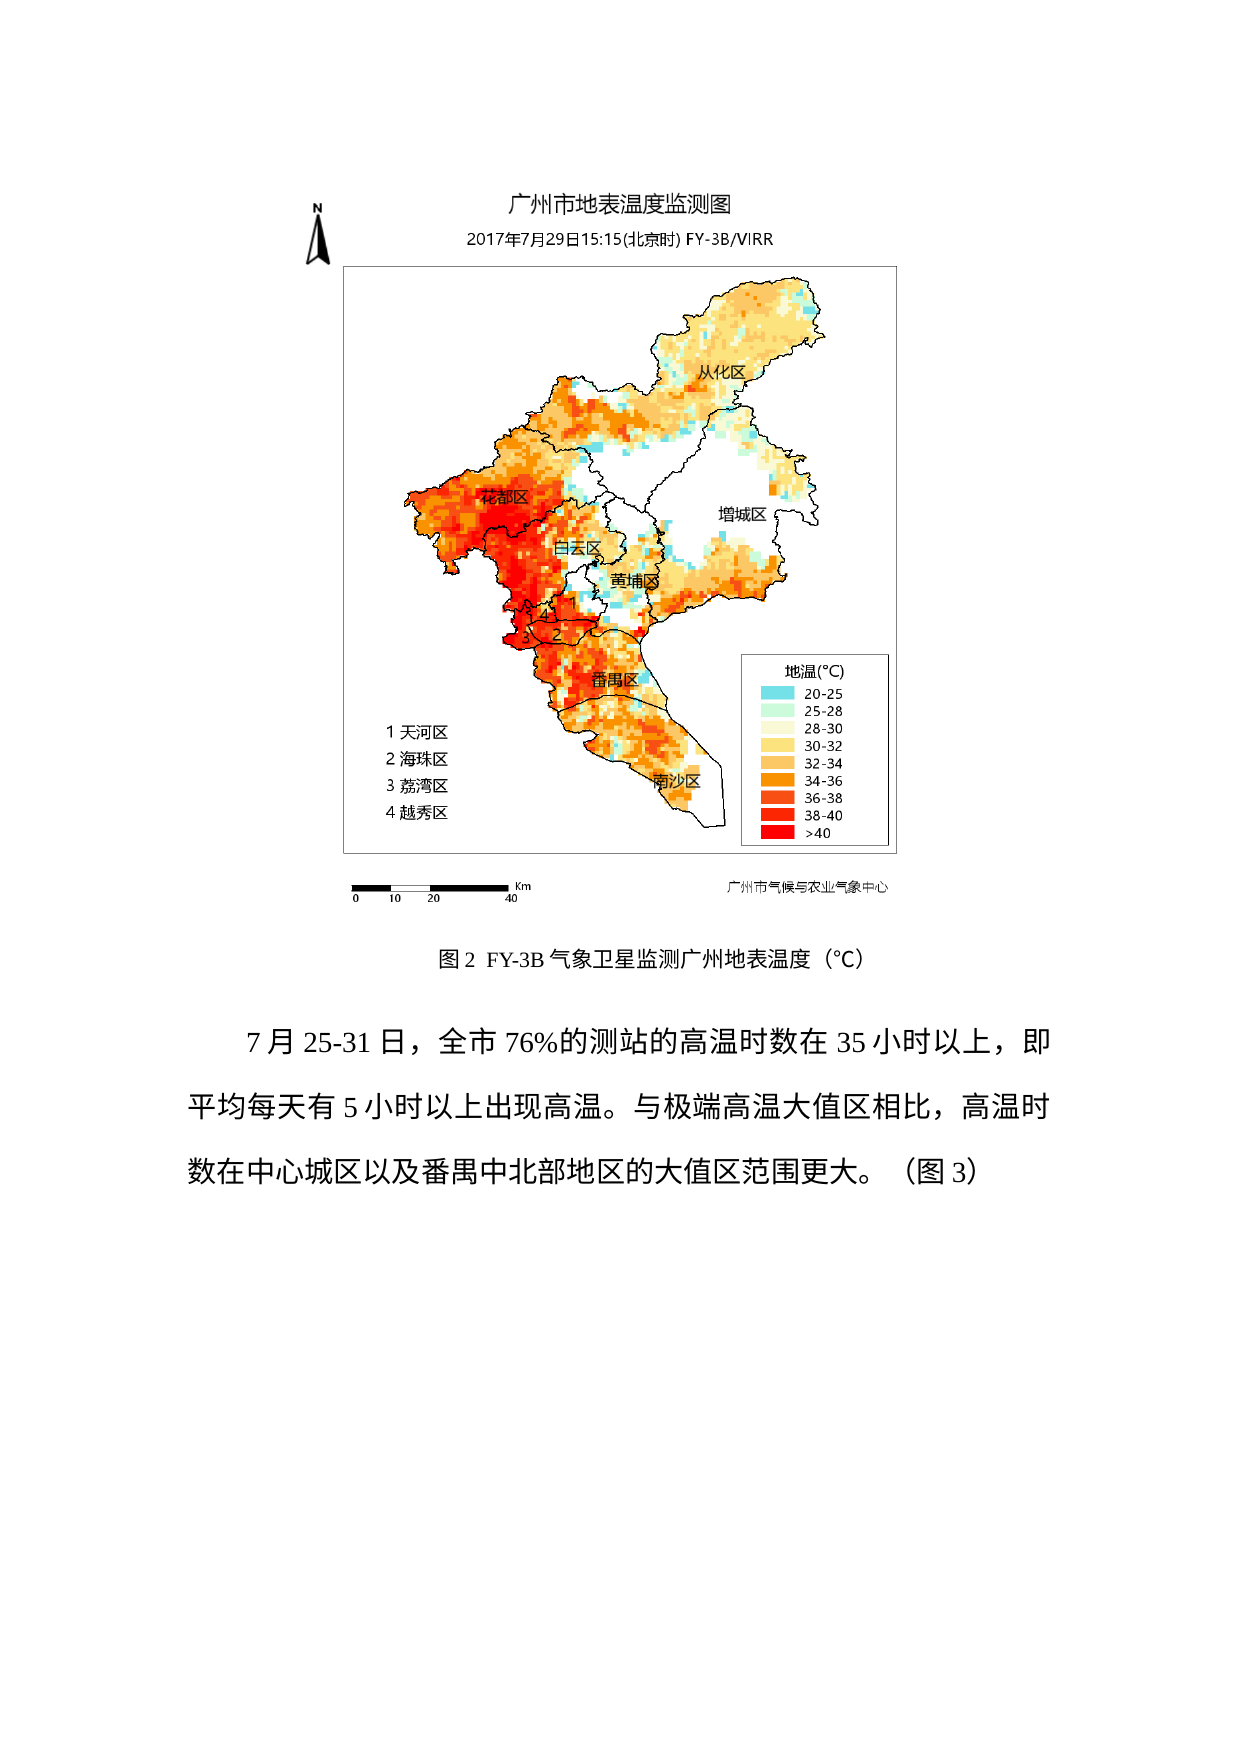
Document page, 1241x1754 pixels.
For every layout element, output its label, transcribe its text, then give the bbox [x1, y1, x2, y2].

text 图2 FY-3B气象卫星监测广州地表温度（℃） [262, 942, 1053, 974]
picture [286, 162, 955, 912]
text 7月25-31日，全市76%的测站的高温时数在35小时以上，即平均每天有5小时以上出现高温。与极端高温大值区相比，高温时数在中心城区以及番禺中北部地区的大值区范围更大。（图3） [187, 1007, 1053, 1202]
